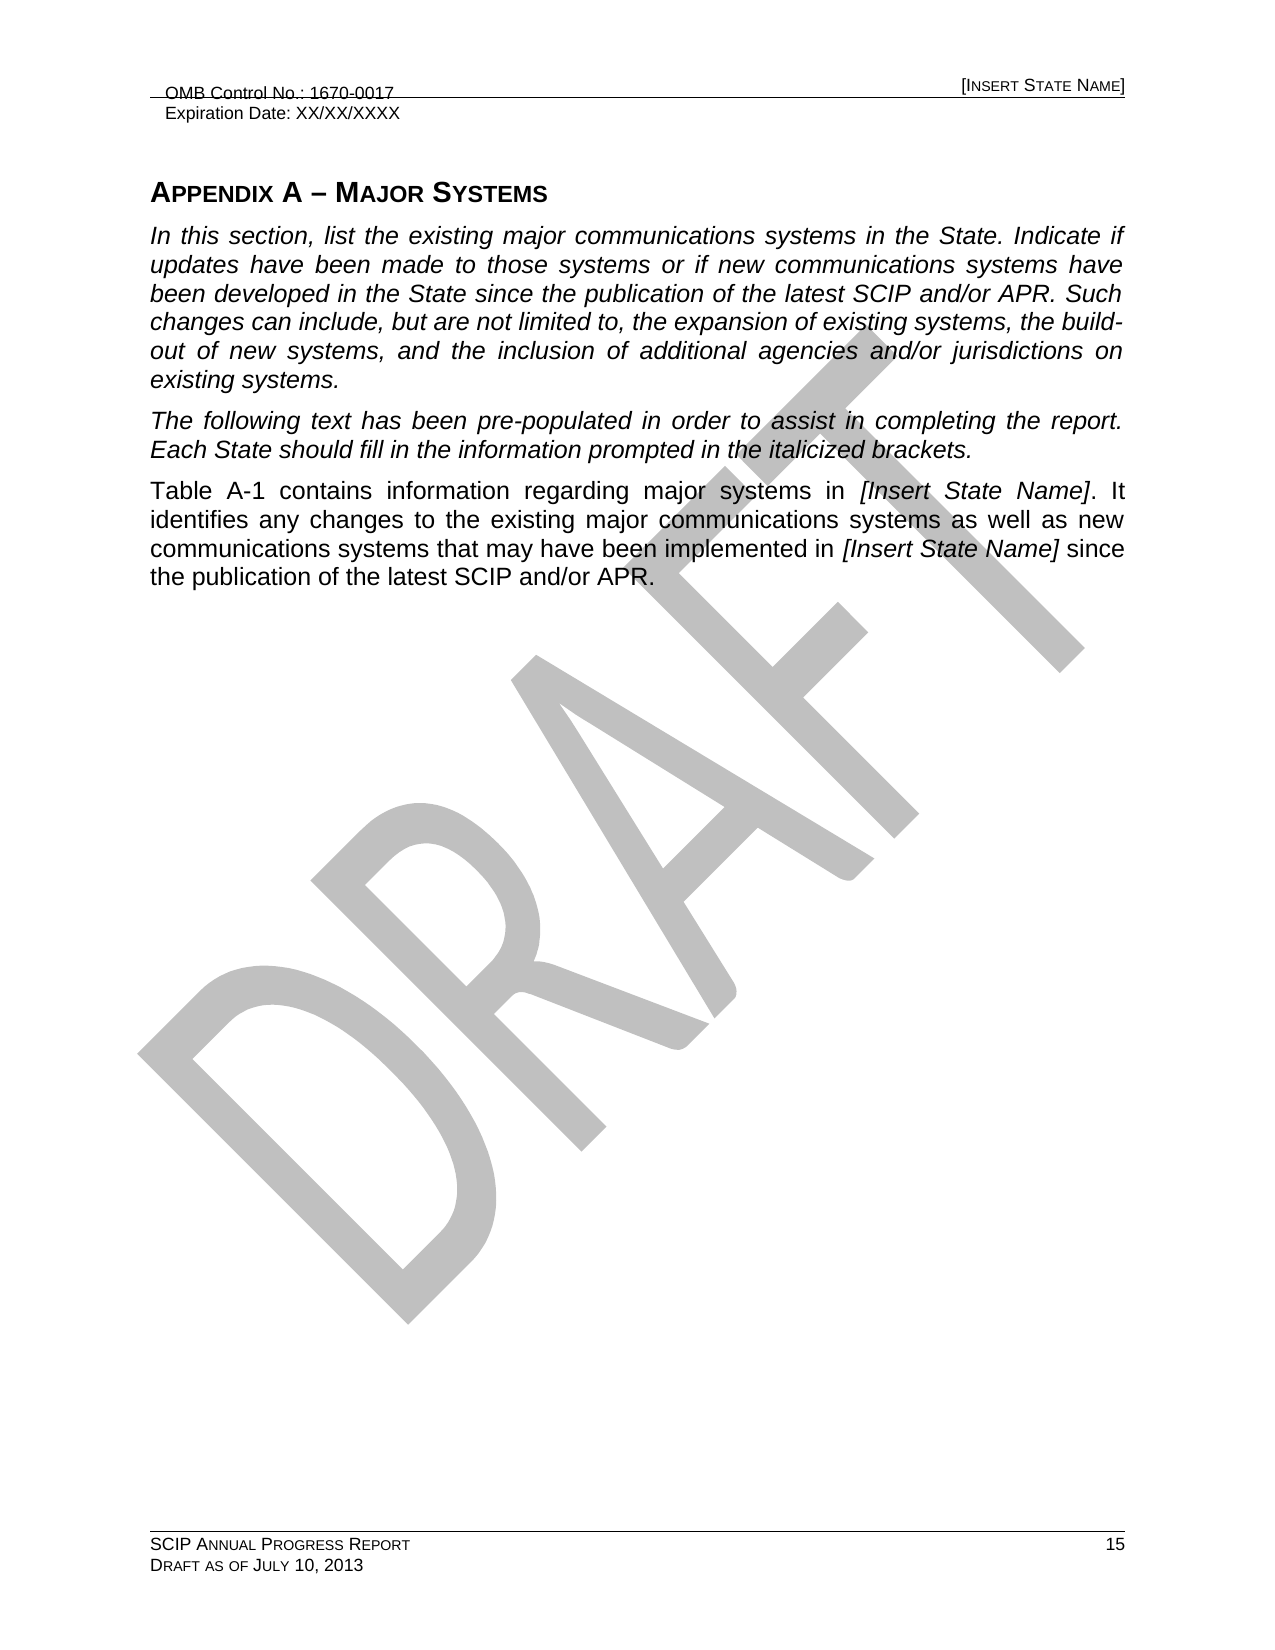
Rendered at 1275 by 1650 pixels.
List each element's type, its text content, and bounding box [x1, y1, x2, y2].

subtitle Appendix A – Major Systems [150, 175, 1125, 208]
text The following text has been pre-populated in order to assist in completing the report. Each State should fill in the information prompted in the italicized brackets. [150, 406, 1125, 463]
text In this section, list the existing major communications systems in the State. Indicate if updates have been made to those systems or if new communications systems have been developed in the State since the publication of the latest SCIP and/or APR. Such changes can include, but are not limited to, the expansion of existing systems, the build-out of new systems, and the inclusion of additional agencies and/or jurisdictions on existing systems. [150, 221, 1125, 393]
text Table A-1 contains information regarding major systems in [Insert State Name]. It identifies any changes to the existing major communications systems as well as new communications systems that may have been implemented in [Insert State Name] since the publication of the latest SCIP and/or APR. [150, 476, 1125, 591]
